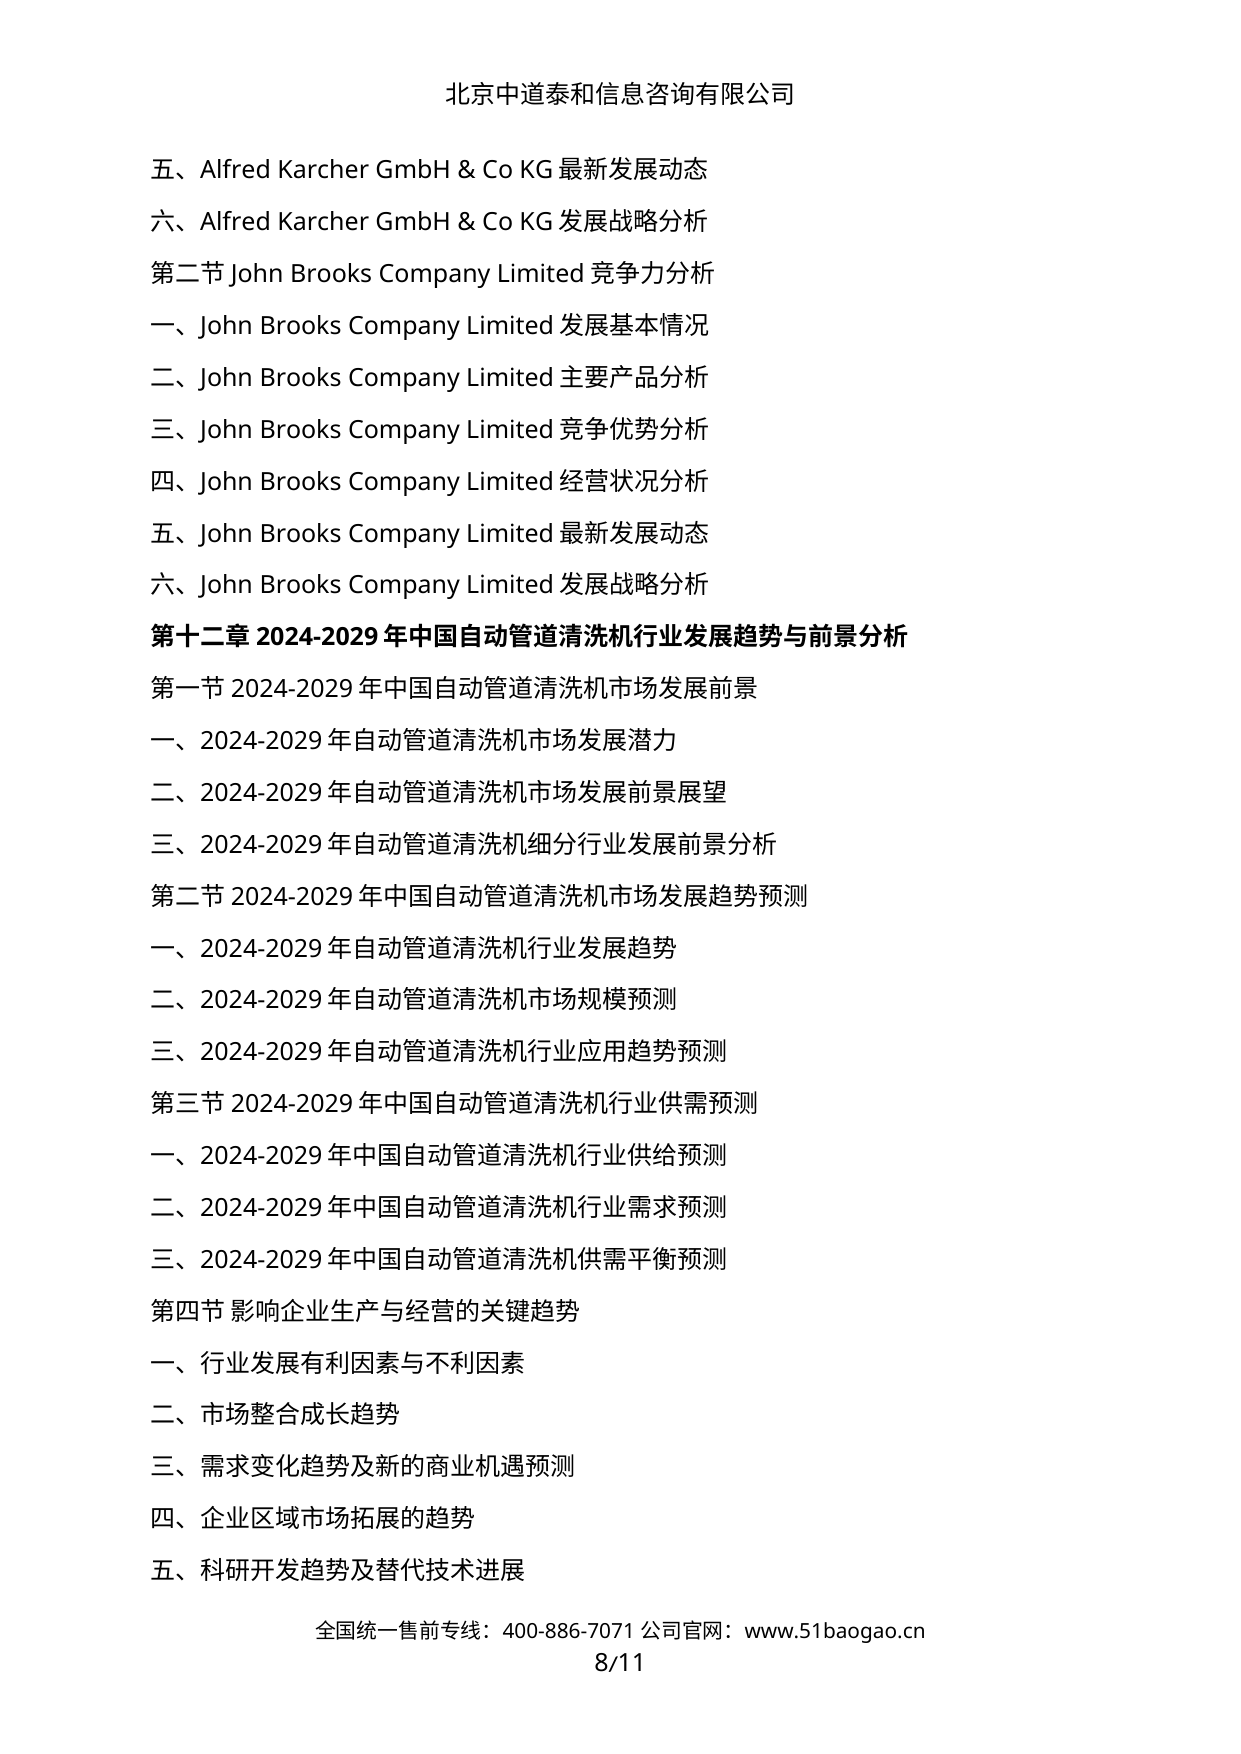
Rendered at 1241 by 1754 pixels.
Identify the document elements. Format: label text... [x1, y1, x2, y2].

text 五、Alfred Karcher GmbH & Co KG最新发展动态 [150, 150, 1090, 186]
text 二、市场整合成长趋势 [150, 1395, 1090, 1431]
text 一、行业发展有利因素与不利因素 [150, 1343, 1090, 1379]
text 第二节 John Brooks Company Limited竞争力分析 [150, 254, 1090, 290]
text 三、John Brooks Company Limited竞争优势分析 [150, 409, 1090, 446]
text 二、2024-2029年中国自动管道清洗机行业需求预测 [150, 1187, 1090, 1224]
text 三、需求变化趋势及新的商业机遇预测 [150, 1447, 1090, 1483]
text 三、2024-2029年自动管道清洗机细分行业发展前景分析 [150, 824, 1090, 861]
text 第三节 2024-2029年中国自动管道清洗机行业供需预测 [150, 1084, 1090, 1120]
text 一、John Brooks Company Limited发展基本情况 [150, 306, 1090, 342]
text 一、2024-2029年自动管道清洗机行业发展趋势 [150, 928, 1090, 964]
text 二、2024-2029年自动管道清洗机市场发展前景展望 [150, 772, 1090, 809]
text 二、2024-2029年自动管道清洗机市场规模预测 [150, 980, 1090, 1016]
text 四、John Brooks Company Limited经营状况分析 [150, 461, 1090, 497]
text 三、2024-2029年自动管道清洗机行业应用趋势预测 [150, 1032, 1090, 1068]
text 第十二章 2024-2029年中国自动管道清洗机行业发展趋势与前景分析 [150, 617, 1090, 653]
text 二、John Brooks Company Limited主要产品分析 [150, 357, 1090, 394]
text 四、企业区域市场拓展的趋势 [150, 1499, 1090, 1535]
text 第四节 影响企业生产与经营的关键趋势 [150, 1291, 1090, 1327]
text 六、Alfred Karcher GmbH & Co KG发展战略分析 [150, 202, 1090, 238]
text 六、John Brooks Company Limited发展战略分析 [150, 565, 1090, 601]
text 第一节 2024-2029年中国自动管道清洗机市场发展前景 [150, 669, 1090, 705]
text 一、2024-2029年中国自动管道清洗机行业供给预测 [150, 1136, 1090, 1172]
text 五、科研开发趋势及替代技术进展 [150, 1551, 1090, 1587]
text 第二节 2024-2029年中国自动管道清洗机市场发展趋势预测 [150, 876, 1090, 912]
text 五、John Brooks Company Limited最新发展动态 [150, 513, 1090, 549]
text 三、2024-2029年中国自动管道清洗机供需平衡预测 [150, 1239, 1090, 1276]
text 一、2024-2029年自动管道清洗机市场发展潜力 [150, 721, 1090, 757]
